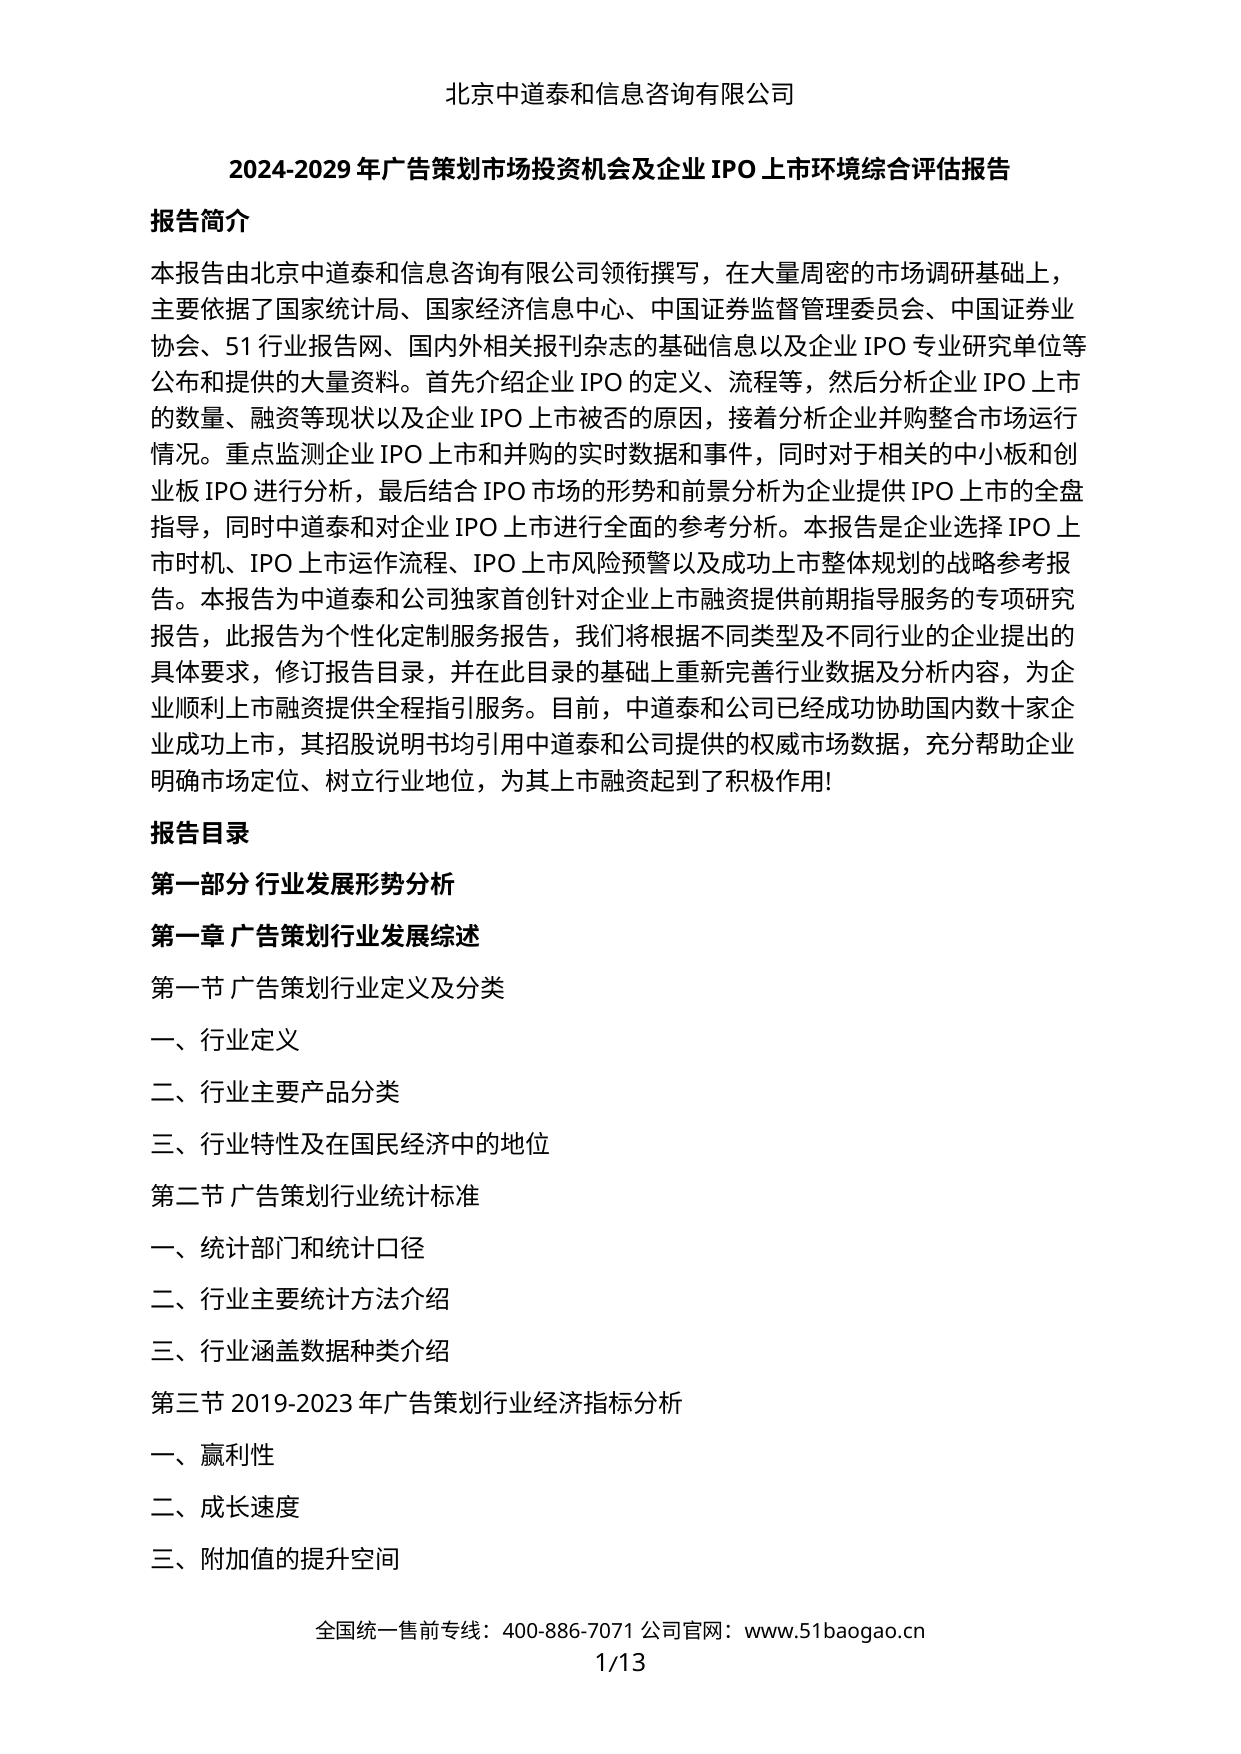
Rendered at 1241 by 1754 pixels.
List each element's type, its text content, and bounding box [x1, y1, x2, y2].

text 二、成长速度 [150, 1487, 1090, 1524]
text 二、行业主要产品分类 [150, 1072, 1090, 1109]
text 报告目录 [150, 813, 1090, 849]
text 报告简介 [150, 202, 1090, 238]
text 第一部分 行业发展形势分析 [150, 865, 1090, 901]
text 第二节 广告策划行业统计标准 [150, 1176, 1090, 1212]
text 一、统计部门和统计口径 [150, 1228, 1090, 1264]
text 本报告由北京中道泰和信息咨询有限公司领衔撰写，在大量周密的市场调研基础上，主要依据了国家统计局、国家经济信息中心、中国证券监督管理委员会、中国证券业协会、51行业报告网、国内外相关报刊杂志的基础信息以及企业IPO专业研究单位等公布和提供的大量资料。首先介绍企业IPO的定义、流程等，然后分析企业IPO上市的数量、融资等现状以及企业IPO上市被否的原因，接着分析企业并购整合市场运行情况。重点监测企业IPO上市和并购的实时数据和事件，同时对于相关的中小板和创业板IPO进行分析，最后结合IPO市场的形势和前景分析为企业提供IPO上市的全盘指导，同时中道泰和对企业IPO上市进行全面的参考分析。本报告是企业选择IPO上市时机、IPO上市运作流程、IPO上市风险预警以及成功上市整体规划的战略参考报告。本报告为中道泰和公司独家首创针对企业上市融资提供前期指导服务的专项研究报告，此报告为个性化定制服务报告，我们将根据不同类型及不同行业的企业提出的具体要求，修订报告目录，并在此目录的基础上重新完善行业数据及分析内容，为企业顺利上市融资提供全程指引服务。目前，中道泰和公司已经成功协助国内数十家企业成功上市，其招股说明书均引用中道泰和公司提供的权威市场数据，充分帮助企业明确市场定位、树立行业地位，为其上市融资起到了积极作用! [150, 254, 1090, 797]
text 三、行业涵盖数据种类介绍 [150, 1332, 1090, 1368]
text 2024-2029年广告策划市场投资机会及企业IPO上市环境综合评估报告 [150, 150, 1090, 186]
text 二、行业主要统计方法介绍 [150, 1280, 1090, 1316]
text 一、赢利性 [150, 1436, 1090, 1472]
text 一、行业定义 [150, 1021, 1090, 1057]
text 三、行业特性及在国民经济中的地位 [150, 1124, 1090, 1161]
text 第一节 广告策划行业定义及分类 [150, 969, 1090, 1005]
text 三、附加值的提升空间 [150, 1539, 1090, 1576]
text 第三节 2019-2023年广告策划行业经济指标分析 [150, 1384, 1090, 1420]
text 第一章 广告策划行业发展综述 [150, 917, 1090, 953]
